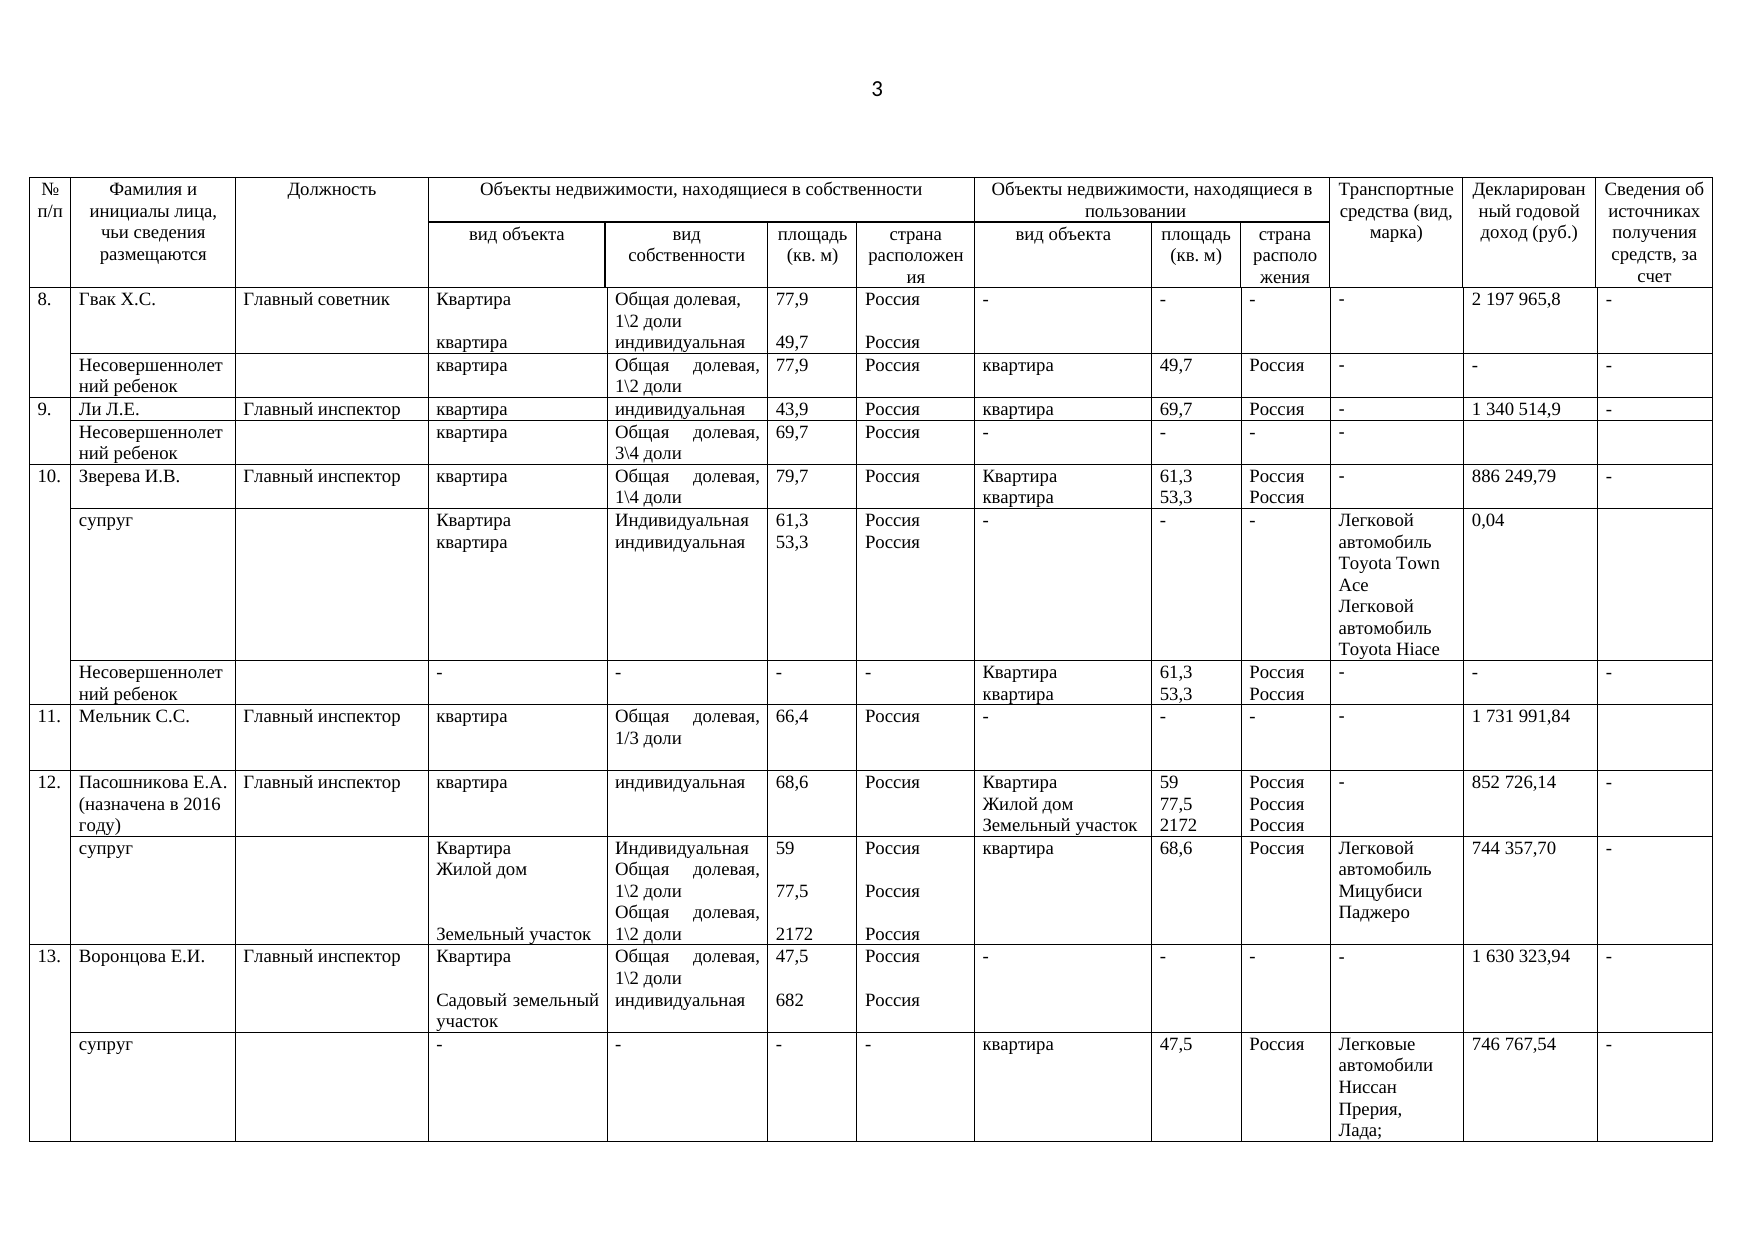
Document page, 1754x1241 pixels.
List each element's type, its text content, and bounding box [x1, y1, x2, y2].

table_cell - [1331, 398, 1463, 419]
table_cell Квартира квартира [975, 661, 1151, 704]
table_cell Несовершеннолетний ребенок [71, 354, 235, 397]
table_header Объекты недвижимости, находящиеся в пользовании [975, 178, 1329, 221]
table_cell квартира [975, 1033, 1151, 1141]
table_cell [1598, 509, 1712, 660]
table_cell - [608, 1033, 767, 1141]
table_cell супруг [71, 1033, 235, 1141]
table_cell 11. [30, 705, 70, 770]
table_cell квартира [429, 398, 607, 419]
table_cell [1598, 705, 1712, 770]
table_cell Россия [1242, 1033, 1330, 1141]
table_cell - [1331, 771, 1463, 836]
table_cell Россия Россия [857, 945, 974, 1032]
table_cell - [1242, 509, 1330, 660]
table_cell 1 731 991,84 [1464, 705, 1597, 770]
table_cell 66,4 [768, 705, 856, 770]
table_cell 0,04 [1464, 509, 1597, 660]
table_cell 10. [30, 465, 70, 704]
table_cell 47,5 [1152, 1033, 1241, 1141]
table_cell Главный советник [236, 288, 428, 353]
table_cell Индивидуальная индивидуальная [608, 509, 767, 660]
table_cell Россия [857, 354, 974, 397]
table_cell - [1152, 705, 1241, 770]
table_cell 1 630 323,94 [1464, 945, 1597, 1032]
table_cell Россия Россия Россия [857, 837, 974, 944]
table_cell Главный инспектор [236, 398, 428, 419]
table_cell вид объекта [975, 223, 1151, 287]
table_cell страна расположения [857, 223, 974, 287]
table_cell Зверева И.В. [71, 465, 235, 508]
table_cell Россия [857, 771, 974, 836]
table_cell Россия [857, 398, 974, 419]
table_header Фамилия и инициалы лица, чьи сведения размещаются [71, 178, 235, 287]
table_cell Гвак Х.С. [71, 288, 235, 353]
table_cell - [1331, 945, 1463, 1032]
table_cell Россия Россия Россия [1242, 771, 1330, 836]
table_cell Квартира квартира [975, 465, 1151, 508]
table_cell Пасошникова Е.А. (назначена в 2016 году) [71, 771, 235, 836]
table_cell страна расположения [1241, 223, 1329, 287]
table_cell квартира [429, 354, 607, 397]
table_cell вид объекта [429, 223, 604, 287]
table_cell 47,5 682 [768, 945, 856, 1032]
table_cell - [1598, 288, 1712, 353]
table_cell - [1331, 354, 1463, 397]
table_cell - [768, 1033, 856, 1141]
table_cell [236, 354, 428, 397]
table_cell 68,6 [1152, 837, 1241, 944]
table_cell квартира [429, 421, 607, 464]
table_cell Россия [1242, 837, 1330, 944]
table_cell 8. [30, 288, 70, 397]
table_cell - [1331, 465, 1463, 508]
table_cell - [975, 705, 1151, 770]
table_cell вид собственности [606, 223, 767, 287]
table_cell индивидуальная [608, 771, 767, 836]
table_cell - [975, 421, 1151, 464]
table_cell 69,7 [768, 421, 856, 464]
table_cell - [1152, 421, 1241, 464]
table_cell 61,3 53,3 [768, 509, 856, 660]
table_cell площадь (кв. м) [768, 223, 856, 287]
table_cell Россия Россия [857, 509, 974, 660]
table_cell Легковой автомобиль Mицубиси Паджеро [1331, 837, 1463, 944]
table_cell - [1598, 661, 1712, 704]
table_cell [236, 421, 428, 464]
table_cell Россия Россия [1242, 661, 1330, 704]
table_cell 68,6 [768, 771, 856, 836]
table_cell 744 357,70 [1464, 837, 1597, 944]
table_cell 69,7 [1152, 398, 1241, 419]
table_cell Квартира квартира [429, 509, 607, 660]
table_cell 61,3 53,3 [1152, 465, 1241, 508]
table_cell Индивидуальная Общая долевая, 1\2 доли Общая долевая, 1\2 доли [608, 837, 767, 944]
table_cell - [975, 945, 1151, 1032]
table_cell Общая долевая, 1/3 доли [608, 705, 767, 770]
table_cell - [768, 661, 856, 704]
table_cell - [1242, 421, 1330, 464]
table_cell - [1464, 354, 1597, 397]
table_cell площадь (кв. м) [1152, 223, 1240, 287]
table_header Сведения об источниках получения средств, за счет которых совершена сделка (вид приобретен ого имущества, источники) [1596, 178, 1712, 287]
table_cell Несовершеннолетний ребенок [71, 661, 235, 704]
table_cell - [1242, 705, 1330, 770]
table_cell 9. [30, 398, 70, 464]
table_cell Россия Россия [1242, 465, 1330, 508]
table_cell - [1331, 705, 1463, 770]
table_cell - [1152, 509, 1241, 660]
table_header № п/п [30, 178, 70, 287]
table_cell [236, 1033, 428, 1141]
table_cell - [1242, 288, 1330, 353]
table_cell - [1598, 354, 1712, 397]
table_cell Общая долевая, 1\2 доли индивидуальная [608, 288, 767, 353]
table_cell 49,7 [1152, 354, 1241, 397]
table_cell Квартира Жилой дом Земельный участок [429, 837, 607, 944]
table_cell - [1152, 945, 1241, 1032]
table_cell - [1331, 288, 1463, 353]
table_cell - [1464, 661, 1597, 704]
table_cell - [1598, 1033, 1712, 1141]
table_cell - [1598, 771, 1712, 836]
table_cell Легковые автомобили Ниссан Прерия, Лада; автомобильный прицеп [1331, 1033, 1463, 1141]
table_header Объекты недвижимости, находящиеся в собственности [429, 178, 974, 221]
table_cell Ли Л.Е. [71, 398, 235, 419]
table_cell Квартира квартира [429, 288, 607, 353]
table_cell 79,7 [768, 465, 856, 508]
table_cell [1598, 421, 1712, 464]
table_header Транспортные средства (вид, марка) [1330, 178, 1462, 287]
table_cell [236, 837, 428, 944]
table_cell - [975, 509, 1151, 660]
table_cell 852 726,14 [1464, 771, 1597, 836]
table_cell Россия [1242, 398, 1330, 419]
table_cell - [608, 661, 767, 704]
table_cell - [975, 288, 1151, 353]
table_cell Мельник С.С. [71, 705, 235, 770]
table_cell Главный инспектор [236, 705, 428, 770]
table_cell - [1242, 945, 1330, 1032]
table_cell 13. [30, 945, 70, 1141]
table_cell Воронцова Е.И. [71, 945, 235, 1032]
table_cell 61,3 53,3 [1152, 661, 1241, 704]
table_cell квартира [429, 705, 607, 770]
table_cell [236, 509, 428, 660]
table_cell 59 77,5 2172 [768, 837, 856, 944]
table_cell Квартира Жилой дом Земельный участок [975, 771, 1151, 836]
table_cell Россия [857, 705, 974, 770]
table_cell [236, 661, 428, 704]
table_cell Россия [1242, 354, 1330, 397]
table_cell 746 767,54 [1464, 1033, 1597, 1141]
table_cell Общая долевая, 3\4 доли [608, 421, 767, 464]
table_cell - [1598, 398, 1712, 419]
table_cell - [857, 1033, 974, 1141]
table_header Должность [236, 178, 428, 287]
table_cell 12. [30, 771, 70, 944]
table_cell квартира [429, 465, 607, 508]
table_cell Общая долевая, 1\2 доли индивидуальная [608, 945, 767, 1032]
table_cell супруг [71, 837, 235, 944]
table_cell - [857, 661, 974, 704]
table_cell 43,9 [768, 398, 856, 419]
table_cell Квартира Садовый земельный участок [429, 945, 607, 1032]
table_cell 1 340 514,9 [1464, 398, 1597, 419]
table_cell - [1331, 421, 1463, 464]
table_cell Главный инспектор [236, 465, 428, 508]
table_cell 59 77,5 2172 [1152, 771, 1241, 836]
table_cell [1464, 421, 1597, 464]
table_cell квартира [975, 398, 1151, 419]
table_cell супруг [71, 509, 235, 660]
table_cell 2 197 965,8 [1464, 288, 1597, 353]
table_cell квартира [975, 354, 1151, 397]
table_cell Общая долевая, 1\2 доли [608, 354, 767, 397]
table_cell - [1152, 288, 1241, 353]
table_cell квартира [429, 771, 607, 836]
table_cell Главный инспектор [236, 771, 428, 836]
table_cell 77,9 49,7 [768, 288, 856, 353]
table_cell Россия [857, 465, 974, 508]
table_cell - [1331, 661, 1463, 704]
table_cell Несовершеннолетний ребенок [71, 421, 235, 464]
table_cell - [429, 1033, 607, 1141]
table_cell - [429, 661, 607, 704]
table_cell Россия [857, 421, 974, 464]
table_cell 77,9 [768, 354, 856, 397]
table_cell индивидуальная [608, 398, 767, 419]
table_cell Общая долевая, 1\4 доли [608, 465, 767, 508]
table_cell квартира [975, 837, 1151, 944]
table_cell - [1598, 465, 1712, 508]
table_cell - [1598, 837, 1712, 944]
table_cell Главный инспектор [236, 945, 428, 1032]
table_cell - [1598, 945, 1712, 1032]
table_header Декларированный годовой доход (руб.) [1463, 178, 1595, 287]
table_cell Легковой автомобиль Toyota Town Ace Легковой автомобиль Toyota Hiace [1331, 509, 1463, 660]
table_cell 886 249,79 [1464, 465, 1597, 508]
table_cell Россия Россия [857, 288, 974, 353]
